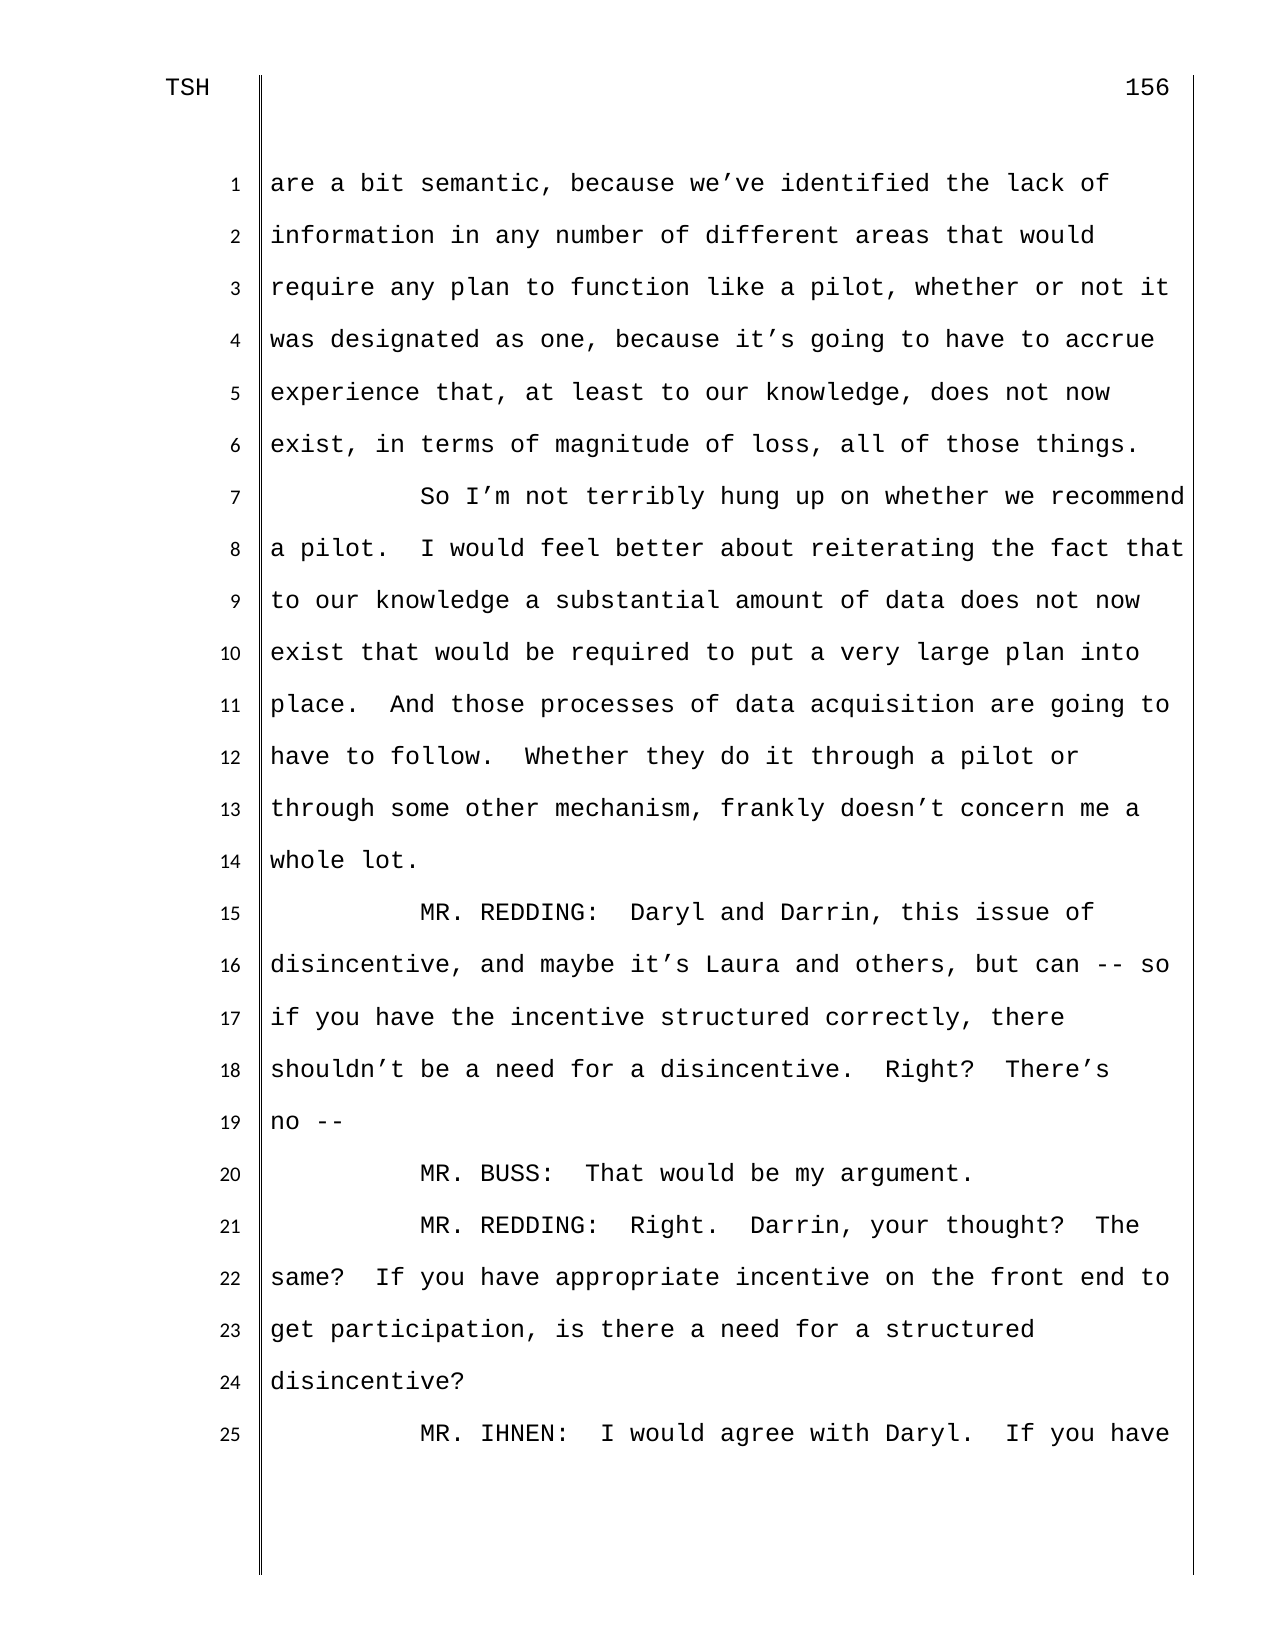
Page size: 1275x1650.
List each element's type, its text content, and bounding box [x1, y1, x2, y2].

text So I’m not terribly hung up on whether we recommend a pilot. I would feel better about reiterating the fact that to our knowledge a substantial amount of data does not now exist that would be required to put a very large plan into place. And those processes of data acquisition are going to have to follow. Whether they do it through a pilot or through some other mechanism, frankly doesn’t concern me a whole lot. [270, 462, 1185, 879]
text no -- [270, 1087, 1185, 1139]
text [270, 150, 1185, 462]
text MR. REDDING: Daryl and Darrin, this issue of disincentive, and maybe it’s Laura and others, but can -- so if you have the incentive structured correctly, there shouldn’t be a need for a disincentive. Right? There’s [270, 879, 1185, 1087]
text MR. BUSS: That would be my argument. [270, 1139, 1185, 1192]
text MR. REDDING: Right. Darrin, your thought? The same? If you have appropriate incentive on the front end to get participation, is there a need for a structured disincentive? [270, 1192, 1185, 1400]
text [270, 1400, 1185, 1452]
